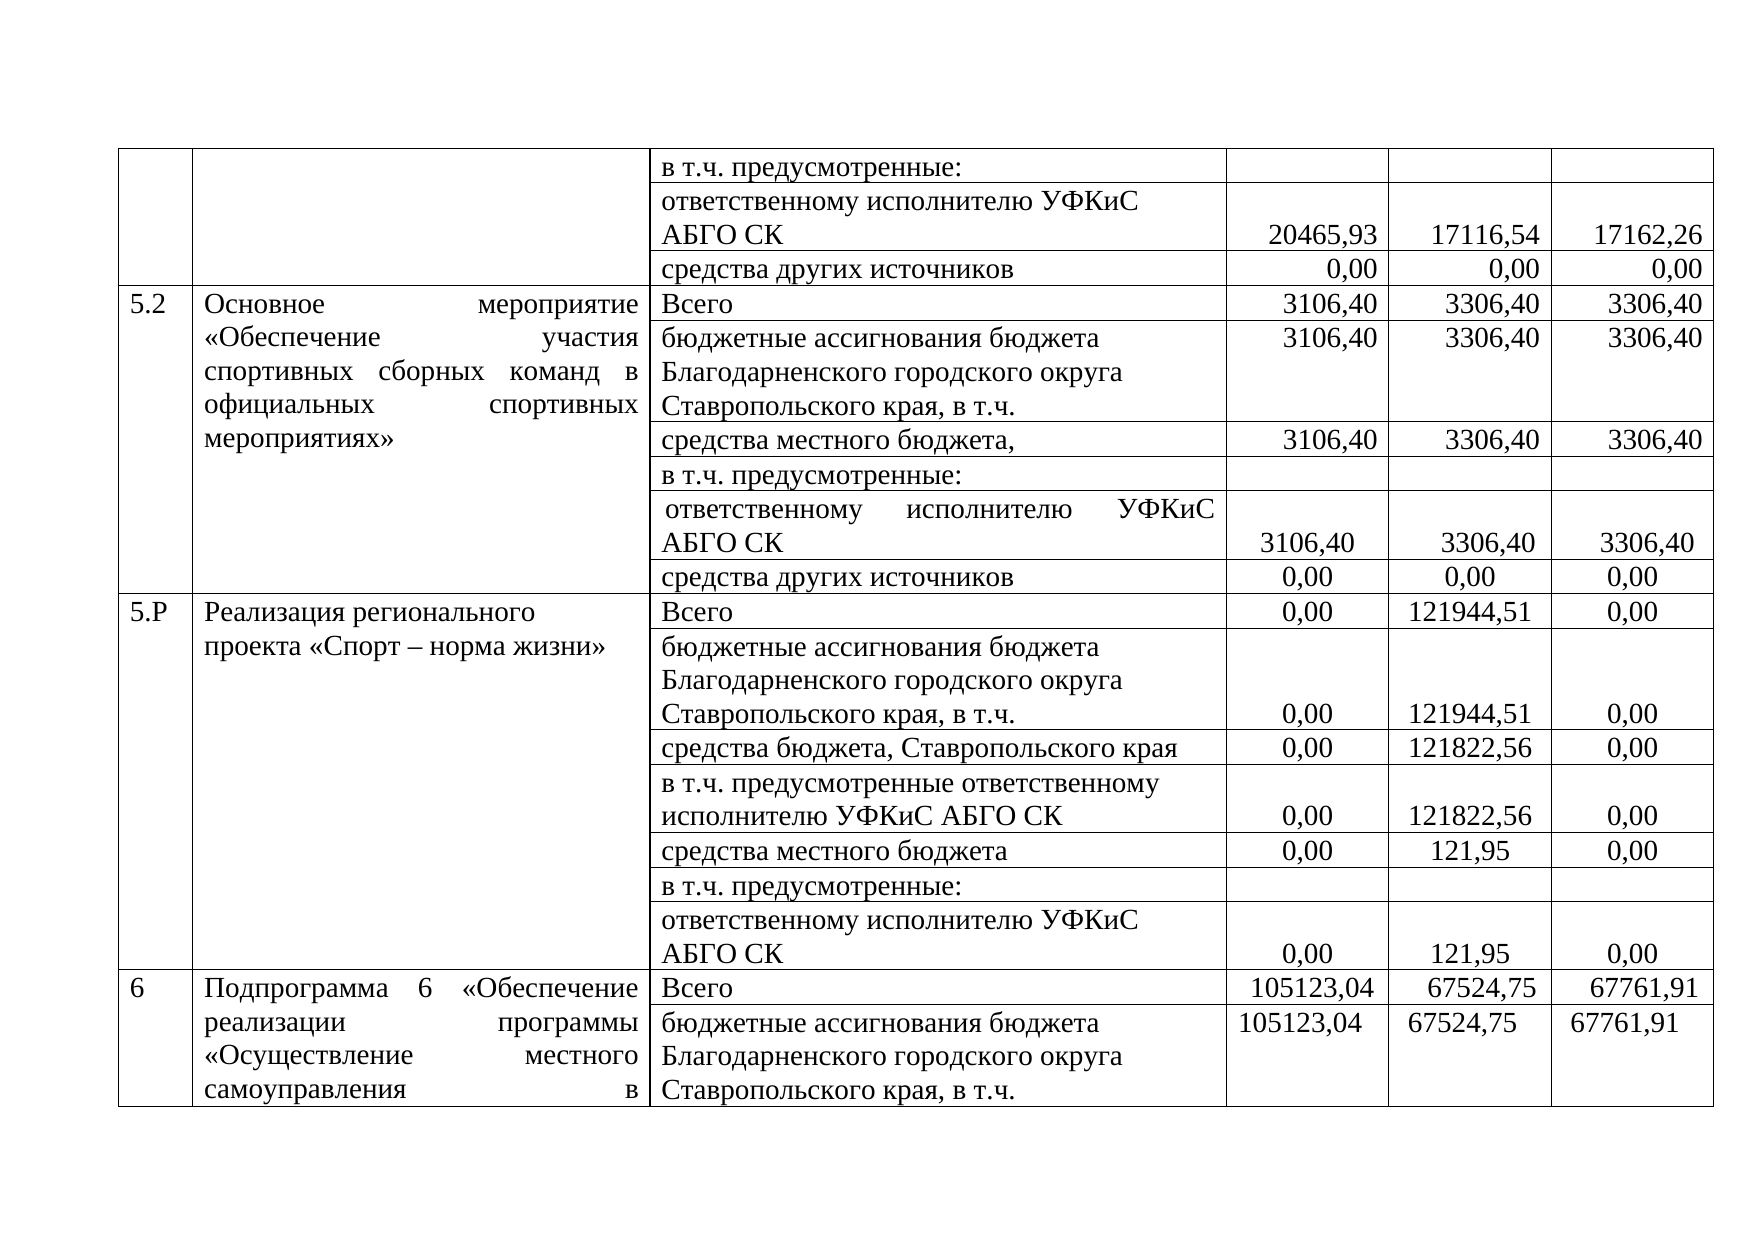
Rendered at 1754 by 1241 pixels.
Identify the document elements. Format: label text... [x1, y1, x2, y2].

table_cell средства бюджета, Ставропольского края [651, 730, 1226, 764]
table_cell 3306,40 [1389, 491, 1551, 558]
table_cell средства других источников [651, 560, 1226, 593]
table_cell 0,00 [1552, 902, 1713, 969]
table_cell [1227, 868, 1388, 901]
table_cell [1227, 457, 1388, 490]
table_cell [1389, 149, 1551, 182]
table_cell 0,00 [1227, 251, 1388, 285]
table_cell [1552, 868, 1713, 901]
table_cell 67761,91 [1552, 970, 1713, 1004]
table_cell Всего [651, 286, 1226, 319]
table_cell 67761,91 [1552, 1005, 1713, 1106]
table_cell 0,00 [1552, 833, 1713, 867]
table_cell бюджетные ассигнования бюджета Благодарненского городского округа Ставропольского края, в т.ч. [651, 1005, 1226, 1106]
table_cell 0,00 [1227, 730, 1388, 764]
table_cell ответственному исполнителю УФКиС АБГО СК [651, 183, 1226, 250]
table_cell 0,00 [1389, 251, 1551, 285]
table_cell бюджетные ассигнования бюджета Благодарненского городского округа Ставропольского края, в т.ч. [651, 321, 1226, 421]
table_cell в т.ч. предусмотренные: [651, 149, 1226, 182]
table_cell в т.ч. предусмотренные: [651, 868, 1226, 901]
table_cell 121822,56 [1389, 765, 1551, 832]
table_cell 67524,75 [1389, 1005, 1551, 1106]
table_cell 5.Р [119, 594, 192, 969]
table_cell ответственному исполнителю УФКиС АБГО СК [651, 491, 1226, 558]
table_cell 0,00 [1552, 765, 1713, 832]
table_cell Основное мероприятие «Обеспечение участия спортивных сборных команд в официальных спортивных мероприятиях» [193, 286, 649, 593]
table_cell Всего [651, 970, 1226, 1004]
table_cell [1552, 149, 1713, 182]
table_cell Подпрограмма 6 «Обеспечение реализации программы «Осуществление местного самоуправления в Благодарненском городском округе Ставропольского края» и общепрограммные мероприятия» [193, 970, 649, 1106]
table_cell 17162,26 [1552, 183, 1713, 250]
table_cell 0,00 [1552, 594, 1713, 628]
table_cell 0,00 [1227, 629, 1388, 729]
table_cell [1389, 457, 1551, 490]
table_cell 121,95 [1389, 902, 1551, 969]
table_cell 3306,40 [1389, 422, 1551, 456]
table_cell 0,00 [1552, 629, 1713, 729]
table_cell [1389, 868, 1551, 901]
table_cell 0,00 [1227, 833, 1388, 867]
table_cell средства других источников [651, 251, 1226, 285]
table_cell 17116,54 [1389, 183, 1551, 250]
table_cell [1552, 457, 1713, 490]
table_cell средства местного бюджета, [651, 422, 1226, 456]
table_cell Всего [651, 594, 1226, 628]
table_cell в т.ч. предусмотренные ответственному исполнителю УФКиС АБГО СК [651, 765, 1226, 832]
table_cell 3306,40 [1552, 321, 1713, 421]
table_cell 3106,40 [1227, 286, 1388, 319]
table_cell 121944,51 [1389, 629, 1551, 729]
table_cell в т.ч. предусмотренные: [651, 457, 1226, 490]
table_cell 6 [119, 970, 192, 1106]
table_cell 3306,40 [1389, 321, 1551, 421]
table_cell 3106,40 [1227, 321, 1388, 421]
table_cell 105123,04 [1227, 970, 1388, 1004]
table_cell 105123,04 [1227, 1005, 1388, 1106]
table_cell 3306,40 [1552, 491, 1713, 558]
table_cell Реализация регионального проекта «Спорт – норма жизни» [193, 594, 649, 969]
table_cell 0,00 [1552, 251, 1713, 285]
table_cell 0,00 [1552, 560, 1713, 593]
table_cell 0,00 [1227, 765, 1388, 832]
table_cell 0,00 [1552, 730, 1713, 764]
table_cell 0,00 [1389, 560, 1551, 593]
table_cell 121,95 [1389, 833, 1551, 867]
table_cell бюджетные ассигнования бюджета Благодарненского городского округа Ставропольского края, в т.ч. [651, 629, 1226, 729]
table_cell 3306,40 [1389, 286, 1551, 319]
table_cell 0,00 [1227, 594, 1388, 628]
table_cell [1227, 149, 1388, 182]
table_cell 121822,56 [1389, 730, 1551, 764]
table_cell 5.2 [119, 286, 192, 593]
table_cell 3306,40 [1552, 286, 1713, 319]
table_cell 67524,75 [1389, 970, 1551, 1004]
table_cell 3306,40 [1552, 422, 1713, 456]
table_cell 121944,51 [1389, 594, 1551, 628]
table_cell ответственному исполнителю УФКиС АБГО СК [651, 902, 1226, 969]
table_cell 0,00 [1227, 902, 1388, 969]
table_cell 20465,93 [1227, 183, 1388, 250]
table_cell 3106,40 [1227, 422, 1388, 456]
table_cell 3106,40 [1227, 491, 1388, 558]
table_cell 0,00 [1227, 560, 1388, 593]
table_cell средства местного бюджета [651, 833, 1226, 867]
